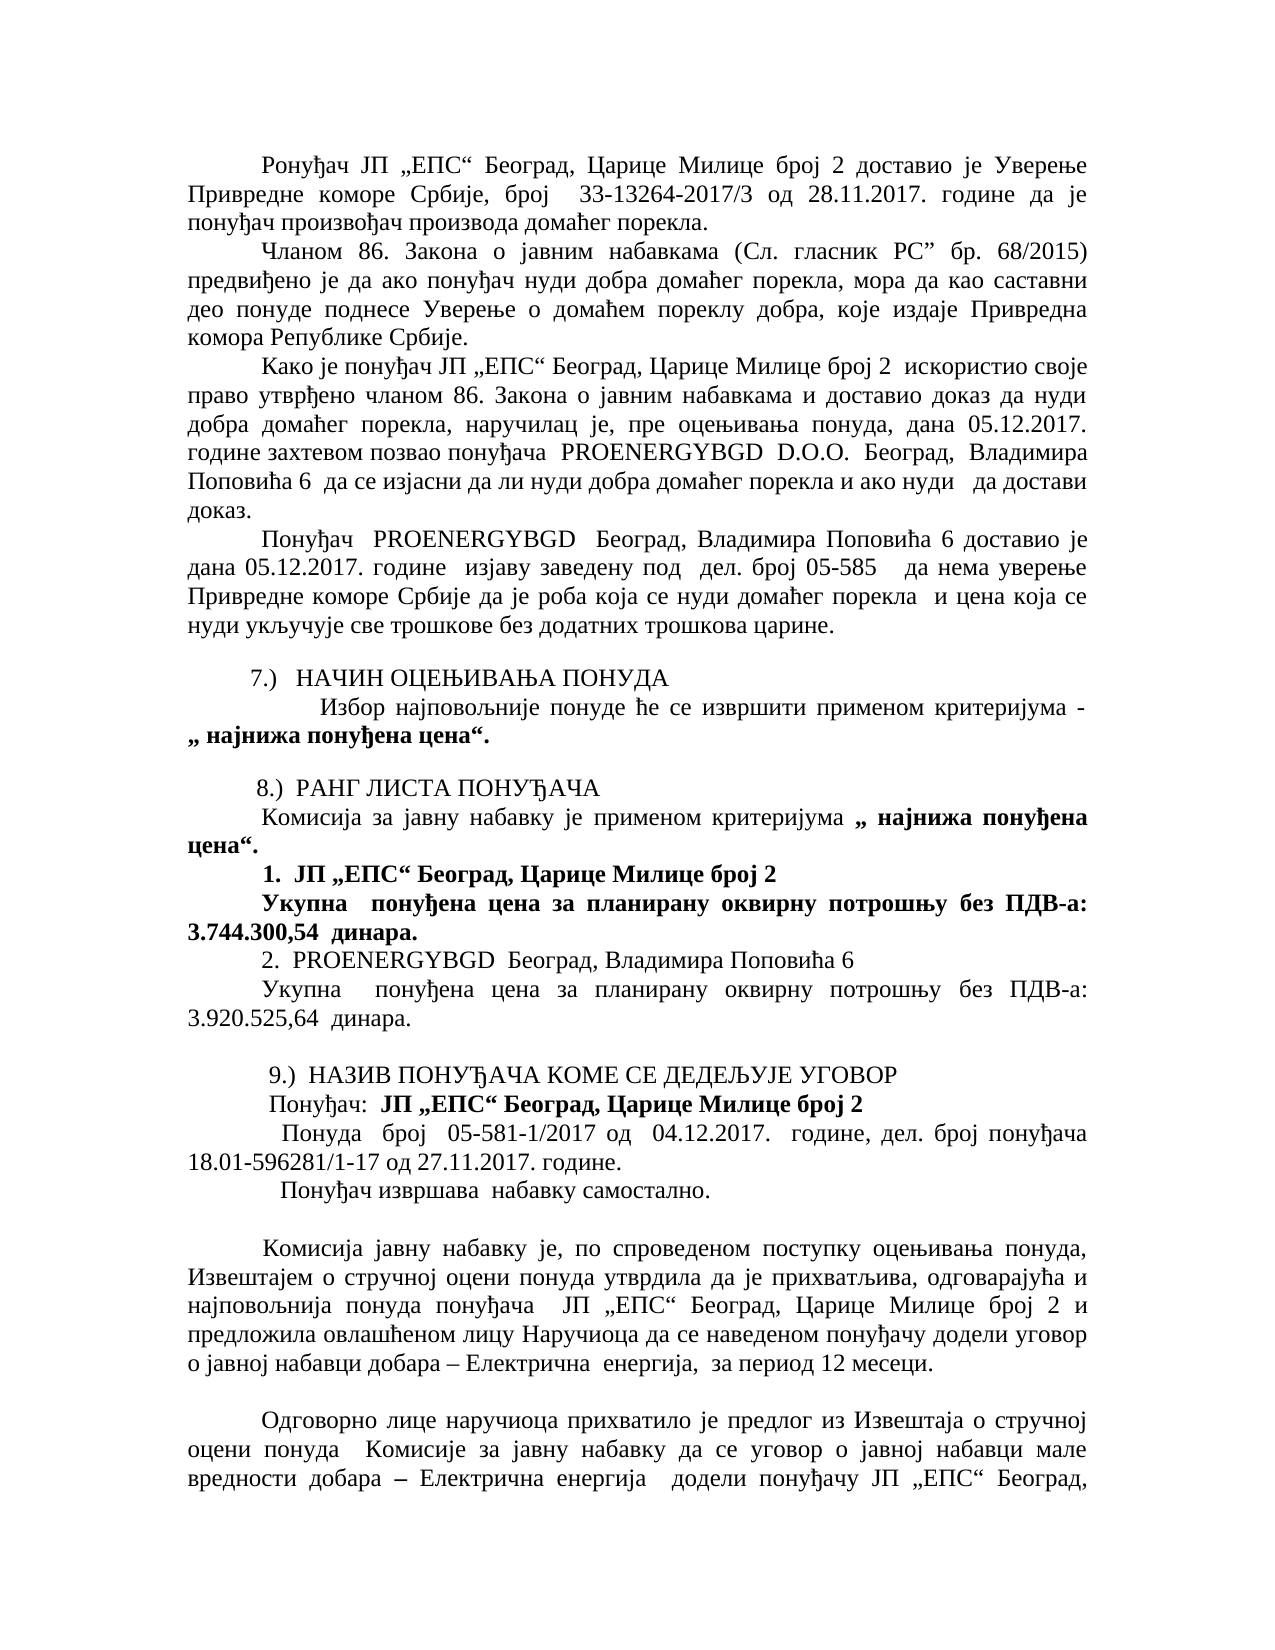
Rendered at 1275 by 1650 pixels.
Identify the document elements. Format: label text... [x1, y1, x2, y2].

text 9.) НАЗИВ ПОНУЂАЧА КОМЕ СЕ ДЕДЕЉУЈЕ УГОВОР [225, 1061, 1088, 1089]
text Понуђач PROENERGYBGD Београд, Владимира Поповића 6 доставио је дана 05.12.2017. године изјаву заведену под дел. број 05-585 да нема уверење Привредне коморе Србије да је роба која се нуди домаћег порекла и цена која се нуди укључује све трошкове без додатних трошкова царине. [187, 524, 1088, 639]
text Како је понуђач ЈП „ЕПС“ Београд, Царице Милице број 2 искористио своје право утврђено чланом 86. Закона о јавним набавкама и доставио доказ да нуди добра домаћег порекла, наручилац је, пре оцењивања понуда, дана 05.12.2017. године захтевом позвао понуђача PROENERGYBGD D.O.O. Београд, Владимира Поповића 6 да се изјасни да ли нуди добра домаћег порекла и ако нуди да достави доказ. [187, 351, 1088, 524]
text Комисија јавну набавку је, по спроведеном поступку оцењивања понуда, Извештајем о стручној оцени понуда утврдила да је прихватљива, одговарајућа и најповољнија понуда понуђача ЈП „ЕПС“ Београд, Царице Милице број 2 и предложила овлашћеном лицу Наручиоца да се наведеном понуђачу додели уговор о јавној набавци добара – Електрична енергија, за период 12 месеци. [187, 1233, 1088, 1377]
text Избор најповољније понуде ће се извршити применом критеријума - „ најнижа понуђена цена“. [187, 692, 1088, 749]
text Pонуђач ЈП „ЕПС“ Београд, Царице Милице број 2 доставио je Уверење Привредне коморе Србије, број 33-13264-2017/3 од 28.11.2017. године да је понуђач произвођач производа домаћег порекла. [187, 150, 1088, 236]
text Комисија за јавну набавку је применом критеријума „ најнижа понуђена цена“. [187, 802, 1088, 859]
text 2. PROENERGYBGD Београд, Владимира Поповића 6 [187, 946, 1088, 974]
text Понуда број 05-581-1/2017 од 04.12.2017. године, дел. број понуђача 18.01-596281/1-17 од 27.11.2017. године. [187, 1118, 1088, 1176]
text 7.) НАЧИН ОЦЕЊИВАЊА ПОНУДА [187, 663, 1088, 692]
text 1. ЈП „ЕПС“ Београд, Царице Милице број 2 [262, 859, 1088, 888]
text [187, 1406, 1088, 1492]
text Чланом 86. Закона о јавним набавкама (Сл. гласник РС” бр. 68/2015) предвиђено је да ако понуђач нуди добра домаћег порекла, мора да као саставни део понуде поднесе Уверење о домаћем пореклу добра, које издаје Привредна комора Републике Србије. [187, 236, 1088, 351]
text Укупна понуђена цена за планирану оквирну потрошњу без ПДВ-а: 3.744.300,54 динара. [187, 888, 1088, 946]
text Понуђач: ЈП „ЕПС“ Београд, Царице Милице број 2 [187, 1089, 1088, 1118]
text Укупна понуђена цена за планирану оквирну потрошњу без ПДВ-а: 3.920.525,64 динара. [187, 974, 1088, 1032]
text Понуђач извршава набавку самостално. [187, 1176, 1088, 1204]
text 8.) РАНГ ЛИСТА ПОНУЂАЧА [187, 773, 1088, 802]
